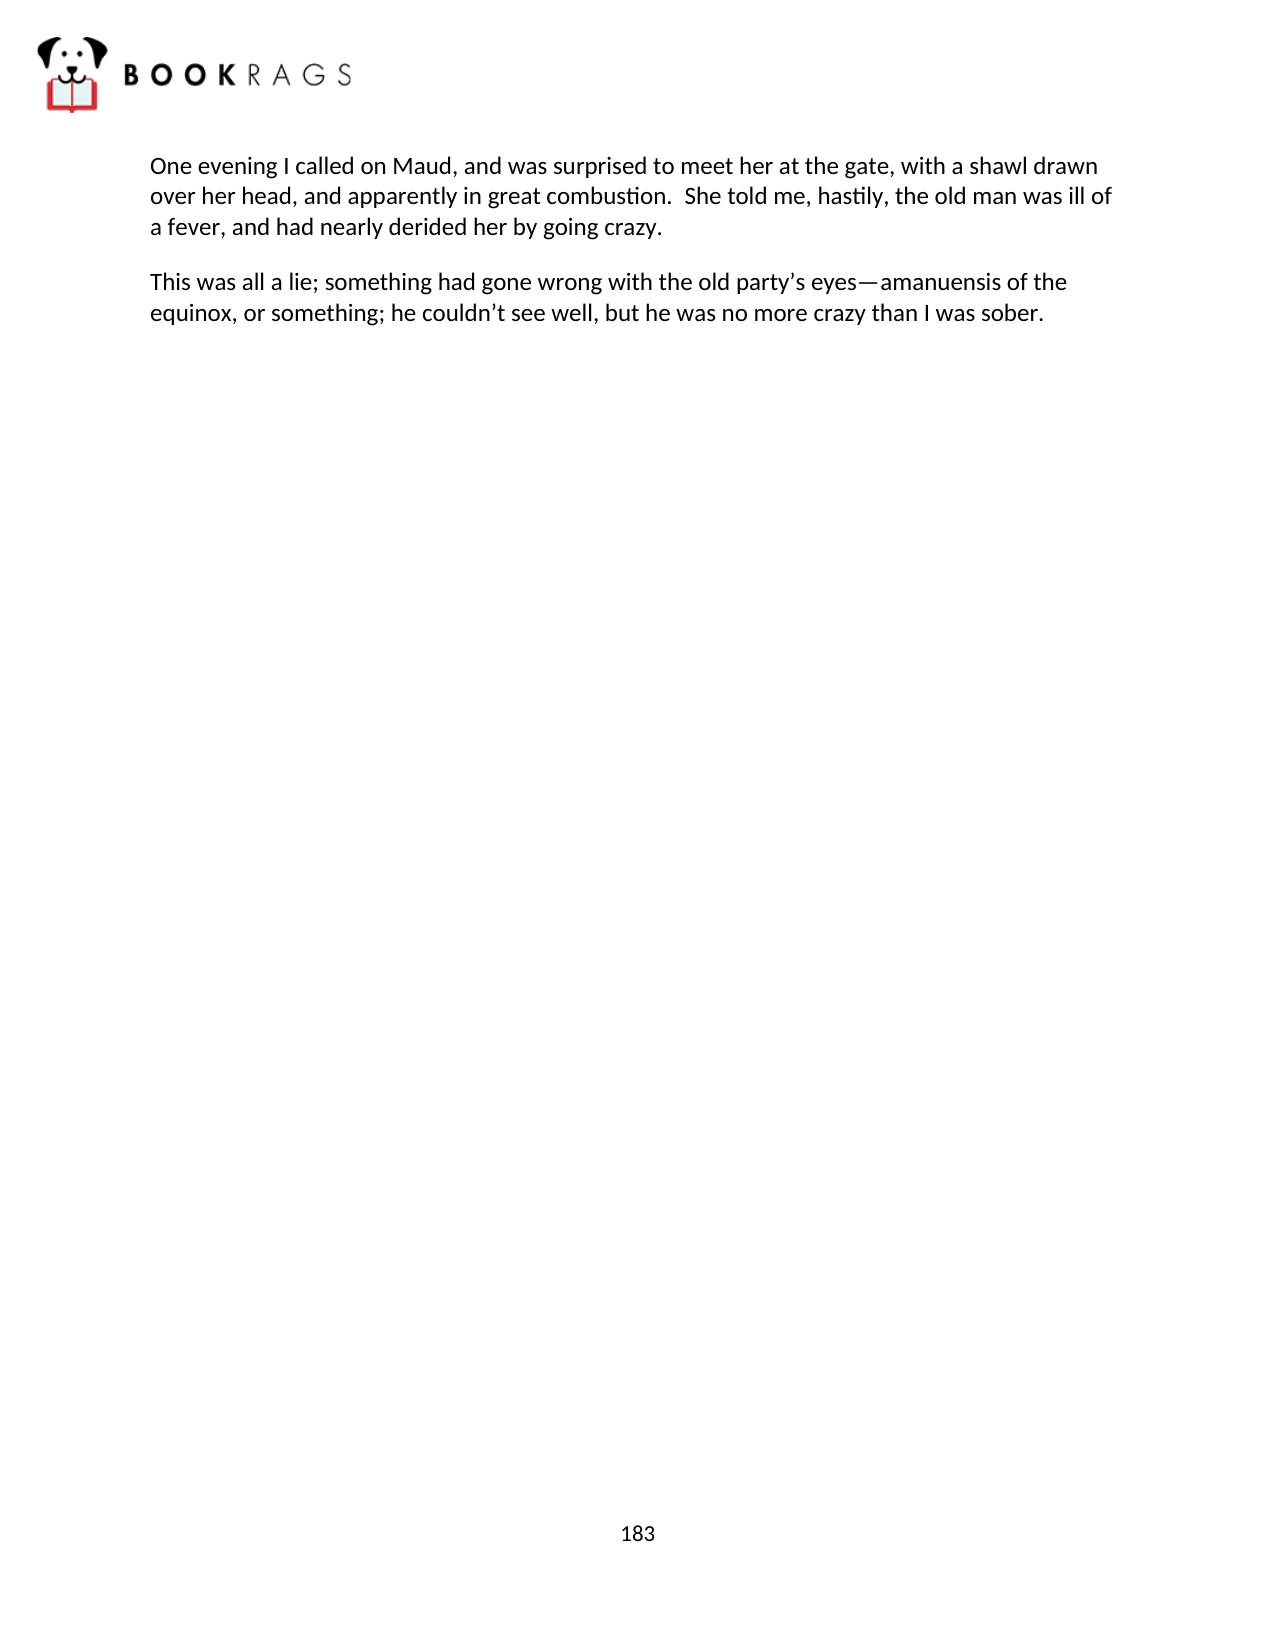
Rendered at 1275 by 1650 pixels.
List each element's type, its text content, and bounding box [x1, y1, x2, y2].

text One evening I called on Maud, and was surprised to meet her at the gate, with a shawl drawn over her head, and apparently in great combustion. She told me, hastily, the old man was ill of a fever, and had nearly derided her by going crazy. [150, 150, 1125, 242]
text This was all a lie; something had gone wrong with the old party’s eyes—­amanuensis of the equinox, or something; he couldn’t see well, but he was no more crazy than I was sober. [150, 267, 1125, 328]
picture [37, 37, 351, 113]
